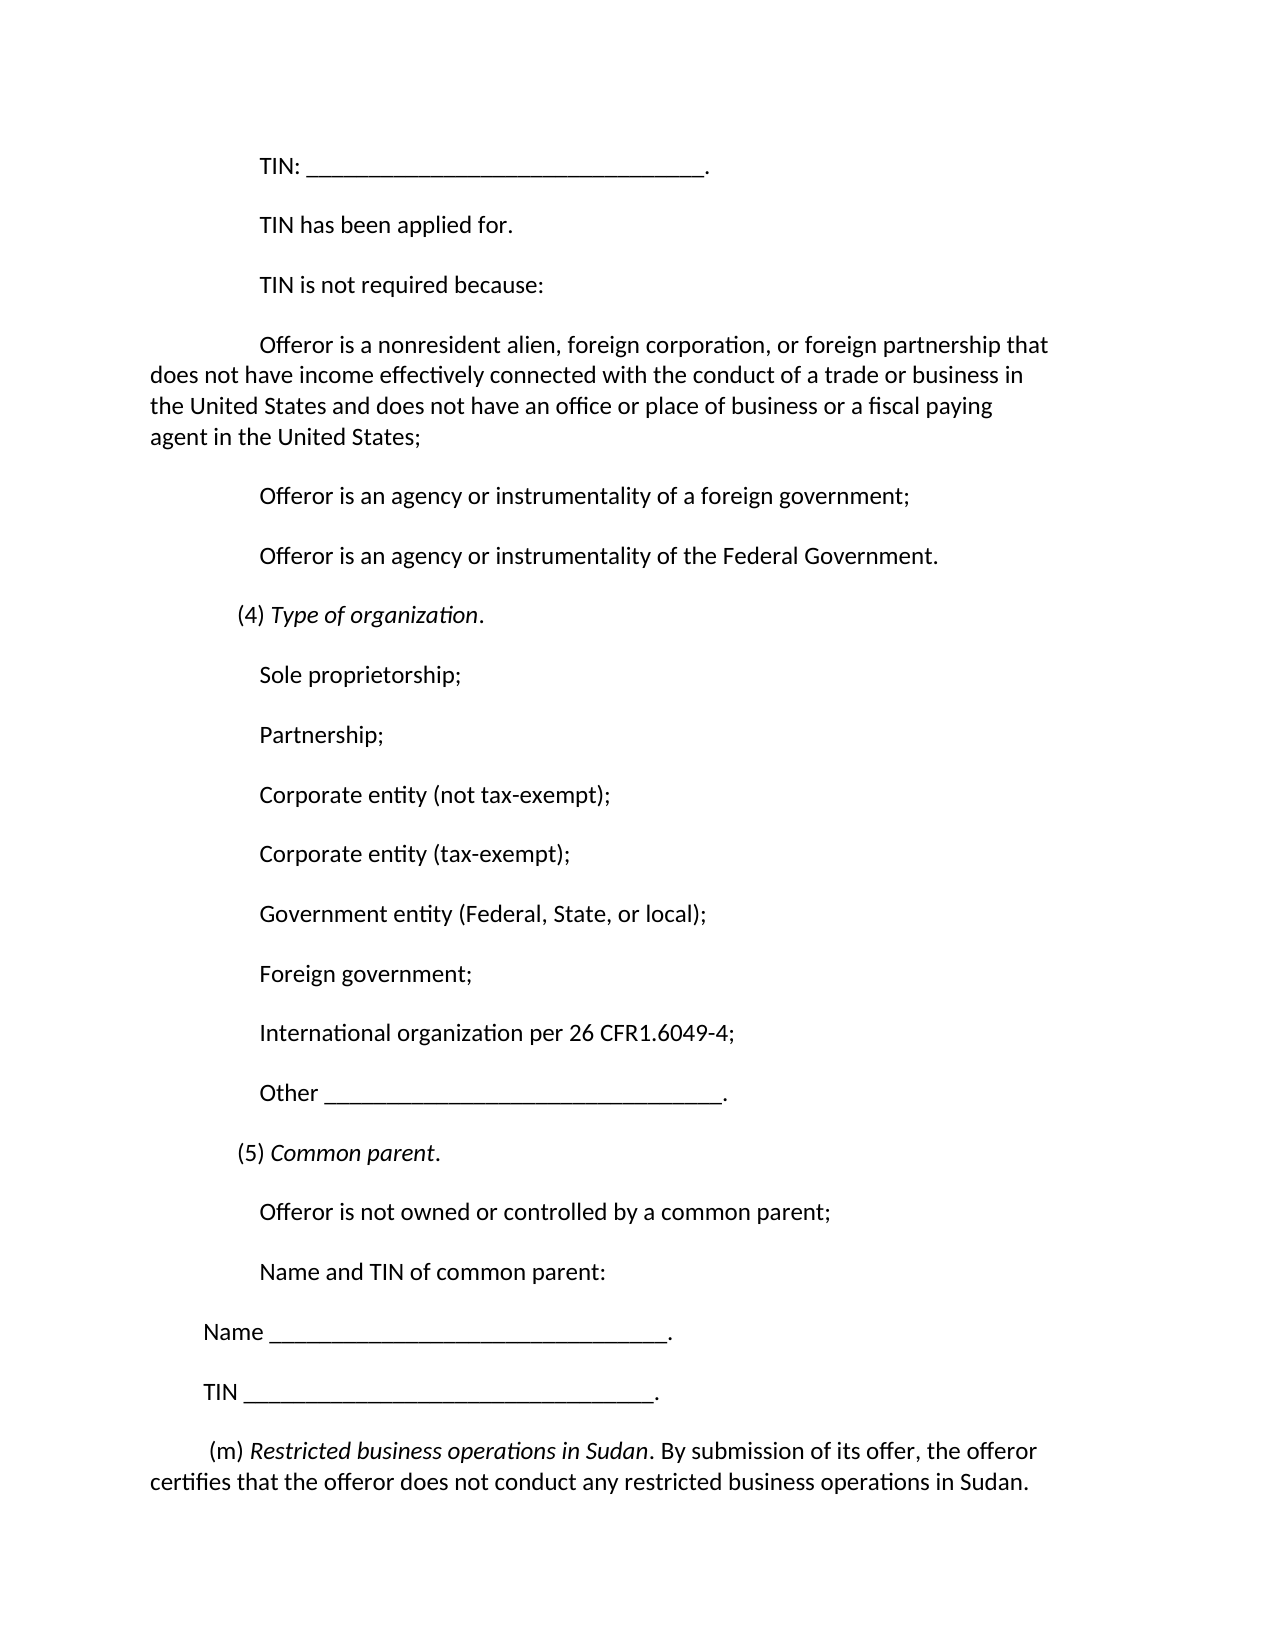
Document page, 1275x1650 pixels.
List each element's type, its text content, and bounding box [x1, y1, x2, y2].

text Name ________________________________. [150, 1316, 1050, 1346]
text Offeror is an agency or instrumentality of a foreign government; [150, 480, 1050, 511]
text Other ________________________________. [150, 1077, 1050, 1108]
text TIN is not required because: [150, 269, 1050, 300]
text Offeror is not owned or controlled by a common parent; [150, 1197, 1050, 1227]
text TIN _________________________________. [150, 1376, 1050, 1406]
text Government entity (Federal, State, or local); [150, 898, 1050, 929]
text Offeror is an agency or instrumentality of the Federal Government. [150, 540, 1050, 571]
text Corporate entity (not tax-exempt); [150, 779, 1050, 809]
text Offeror is a nonresident alien, foreign corporation, or foreign partnership that does not have income effectively connected with the conduct of a trade or business in the United States and does not have an office or place of business or a fiscal paying agent in the United States; [150, 329, 1050, 451]
text Corporate entity (tax-exempt); [150, 838, 1050, 869]
text International organization per 26 CFR1.6049-4; [150, 1017, 1050, 1048]
text (5) Common parent. [150, 1137, 1050, 1167]
text Sole proprietorship; [150, 659, 1050, 690]
text (4) Type of organization. [150, 600, 1050, 630]
text (m) Restricted business operations in Sudan. By submission of its offer, the offeror certifies that the offeror does not conduct any restricted business operations in Sudan. [150, 1435, 1050, 1496]
text Foreign government; [150, 958, 1050, 988]
text Name and TIN of common parent: [150, 1256, 1050, 1287]
text TIN: ________________________________. [150, 150, 1050, 181]
text Partnership; [150, 719, 1050, 749]
text TIN has been applied for. [150, 210, 1050, 240]
